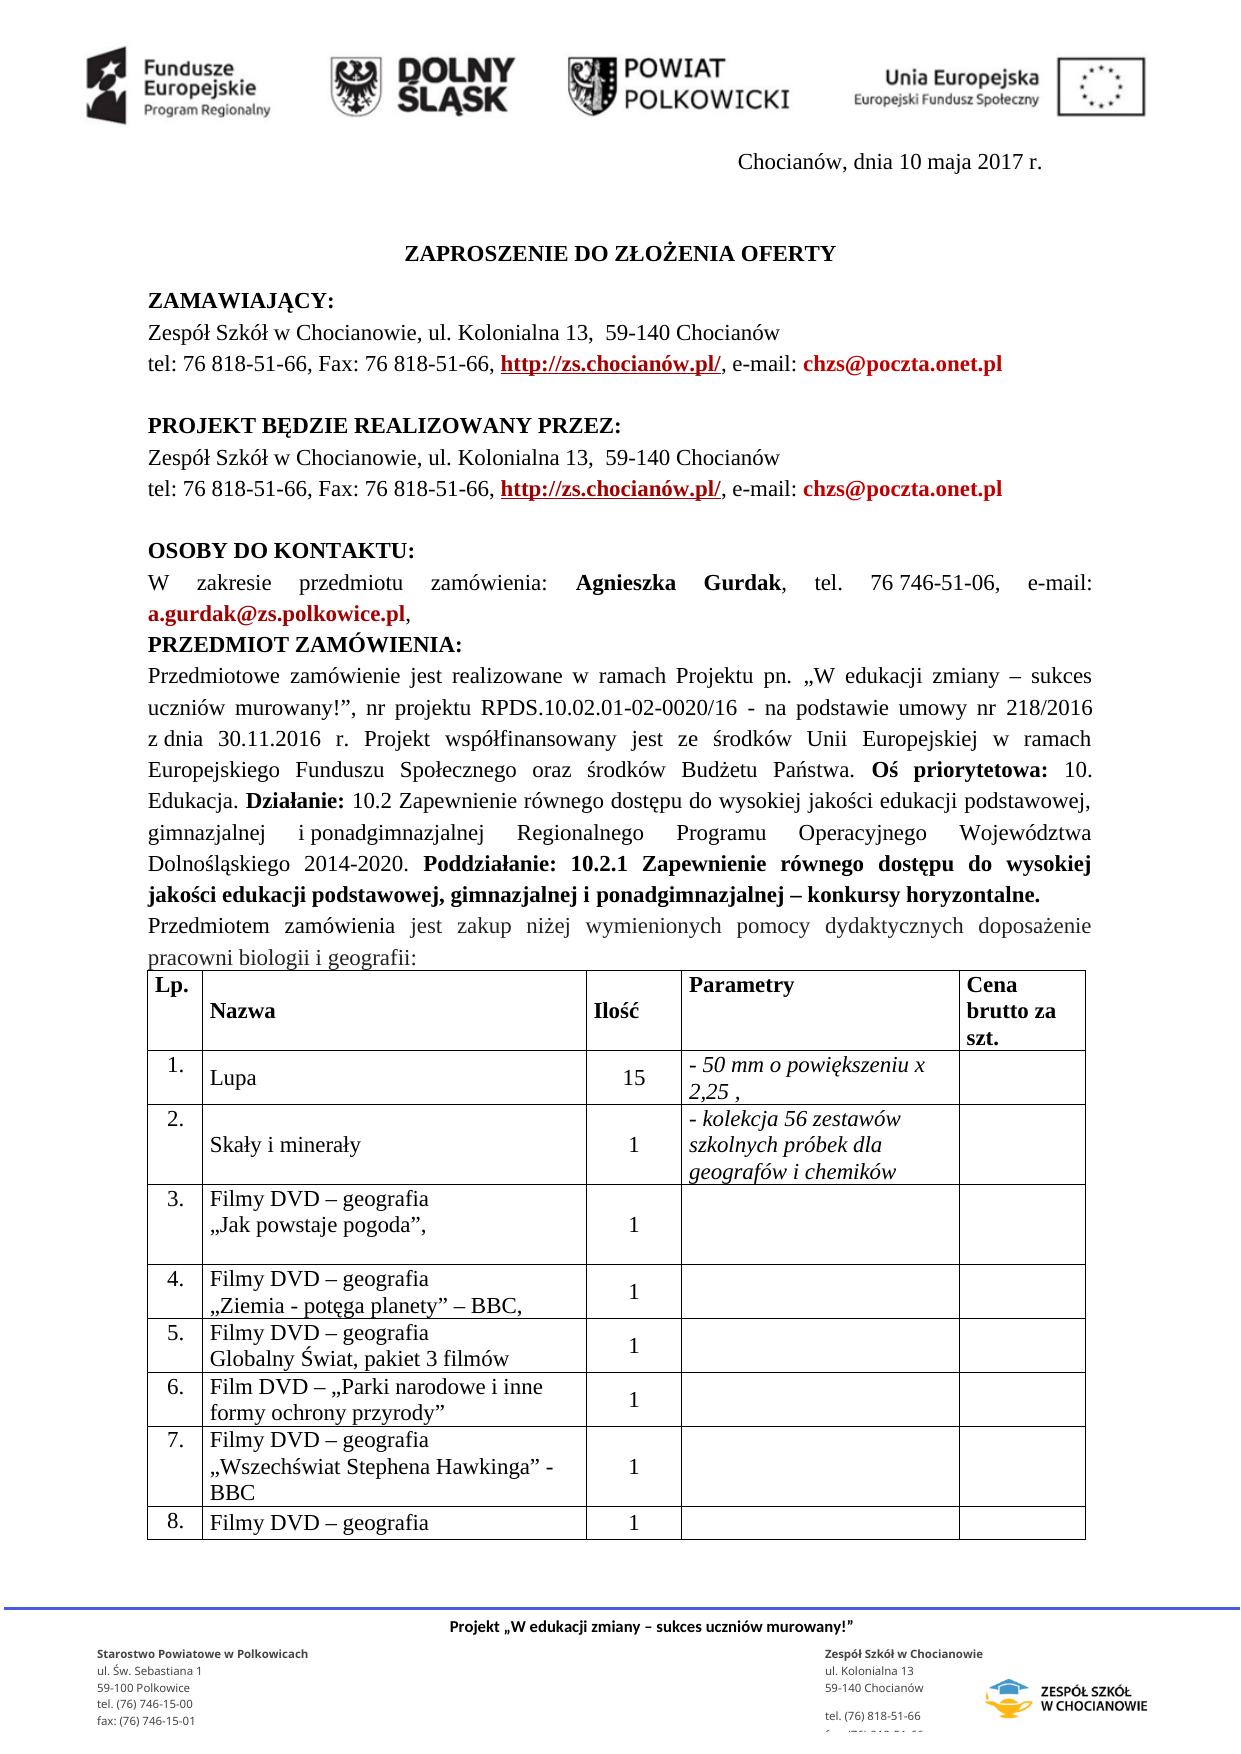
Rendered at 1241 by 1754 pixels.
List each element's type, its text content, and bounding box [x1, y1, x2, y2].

table_cell [960, 1265, 1085, 1318]
table_cell - kolekcja 56 zestawów szkolnych próbek dla geografów i chemików [682, 1105, 959, 1184]
table_header Cena brutto za szt. [960, 971, 1085, 1050]
text OSOBY DO KONTAKTU: [148, 533, 1093, 564]
table_cell [960, 1051, 1085, 1104]
table_cell [148, 1373, 202, 1426]
text Przedmiotowe zamówienie jest realizowane w ramach Projektu pn. „W edukacji zmiany – sukces uczniów murowany!”, nr projektu RPDS.10.02.01-02-0020/16 - na podstawie umowy nr 218/2016 z dnia 30.11.2016 r. Projekt współfinansowany jest ze środków Unii Europejskiej w ramach Europejskiego Funduszu Społecznego oraz środków Budżetu Państwa. Oś priorytetowa: 10. Edukacja. Działanie: 10.2 Zapewnienie równego dostępu do wysokiej jakości edukacji podstawowej, gimnazjalnej i ponadgimnazjalnej Regionalnego Programu Operacyjnego Województwa Dolnośląskiego 2014-2020. Poddziałanie: 10.2.1 Zapewnienie równego dostępu do wysokiej jakości edukacji podstawowej, gimnazjalnej i ponadgimnazjalnej – konkursy horyzontalne. [148, 658, 1092, 908]
table_cell Filmy DVD – geografia „Wszechświat Stephena Hawkinga” - BBC [203, 1427, 586, 1506]
text W zakresie przedmiotu zamówienia: Agnieszka Gurdak, tel. 76 746-51-06, e-mail: a.gurdak@zs.polkowice.pl, [148, 564, 1093, 626]
table_cell [682, 1185, 959, 1264]
table_cell Filmy DVD – geografia Globalny Świat, pakiet 3 filmów [203, 1319, 586, 1372]
text Przedmiotem zamówienia jest zakup niżej wymienionych pomocy dydaktycznych doposażenie pracowni biologii i geografii: [148, 908, 1092, 970]
table_cell Filmy DVD – geografia „Jak powstaje pogoda”, [203, 1185, 586, 1264]
table_cell [148, 1427, 202, 1506]
picture [75, 42, 1166, 127]
table_cell Lupa [203, 1051, 586, 1104]
table_cell 1 [587, 1507, 681, 1538]
table_cell [148, 1051, 202, 1104]
table_cell [960, 1105, 1085, 1184]
text tel: 76 818-51-66, Fax: 76 818-51-66, http://zs.chocianów.pl/, e-mail: chzs@poczta.onet.pl [148, 345, 1093, 376]
text PROJEKT BĘDZIE REALIZOWANY PRZEZ: [148, 408, 1093, 439]
table_cell Filmy DVD – geografia „Ziemia - potęga planety” – BBC, [203, 1265, 586, 1318]
table_header Lp. [148, 971, 202, 1050]
text Chocianów, dnia 10 maja 2017 r. [664, 148, 1093, 174]
table_cell Film DVD – „Parki narodowe i inne formy ochrony przyrody” [203, 1373, 586, 1426]
table_cell [960, 1427, 1085, 1506]
picture [982, 1675, 1151, 1719]
table_cell [960, 1319, 1085, 1372]
text ZAMAWIAJĄCY: [148, 283, 1093, 314]
table_header Ilość [587, 971, 681, 1050]
table_cell [682, 1319, 959, 1372]
table_cell 1 [587, 1105, 681, 1184]
table_cell 1 [587, 1427, 681, 1506]
text Zespół Szkół w Chocianowie, ul. Kolonialna 13, 59-140 Chocianów [148, 439, 1093, 470]
table_cell 15 [587, 1051, 681, 1104]
table_cell [682, 1507, 959, 1538]
table_cell 1 [587, 1319, 681, 1372]
table_cell 1 [587, 1373, 681, 1426]
table_header Parametry [682, 971, 959, 1050]
table_cell [960, 1373, 1085, 1426]
table_cell [148, 1105, 202, 1184]
table_cell [960, 1507, 1085, 1538]
table_cell [148, 1265, 202, 1318]
table_cell 1 [587, 1185, 681, 1264]
table_cell - 50 mm o powiększeniu x 2,25 , [682, 1051, 959, 1104]
table_cell [682, 1427, 959, 1506]
table_cell [960, 1185, 1085, 1264]
table_header Nazwa [203, 971, 586, 1050]
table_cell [203, 1507, 586, 1538]
table_cell 1 [587, 1265, 681, 1318]
table_cell Skały i minerały [203, 1105, 586, 1184]
table_cell [148, 1319, 202, 1372]
table_cell [148, 1185, 202, 1264]
table_cell [682, 1373, 959, 1426]
text ZAPROSZENIE DO ZŁOŻENIA OFERTY [148, 238, 1093, 266]
text Zespół Szkół w Chocianowie, ul. Kolonialna 13, 59-140 Chocianów [148, 314, 1093, 345]
table_cell [682, 1265, 959, 1318]
text PRZEDMIOT ZAMÓWIENIA: [148, 626, 1092, 658]
text tel: 76 818-51-66, Fax: 76 818-51-66, http://zs.chocianów.pl/, e-mail: chzs@poczta.onet.pl [148, 470, 1093, 501]
table_cell [148, 1507, 202, 1538]
